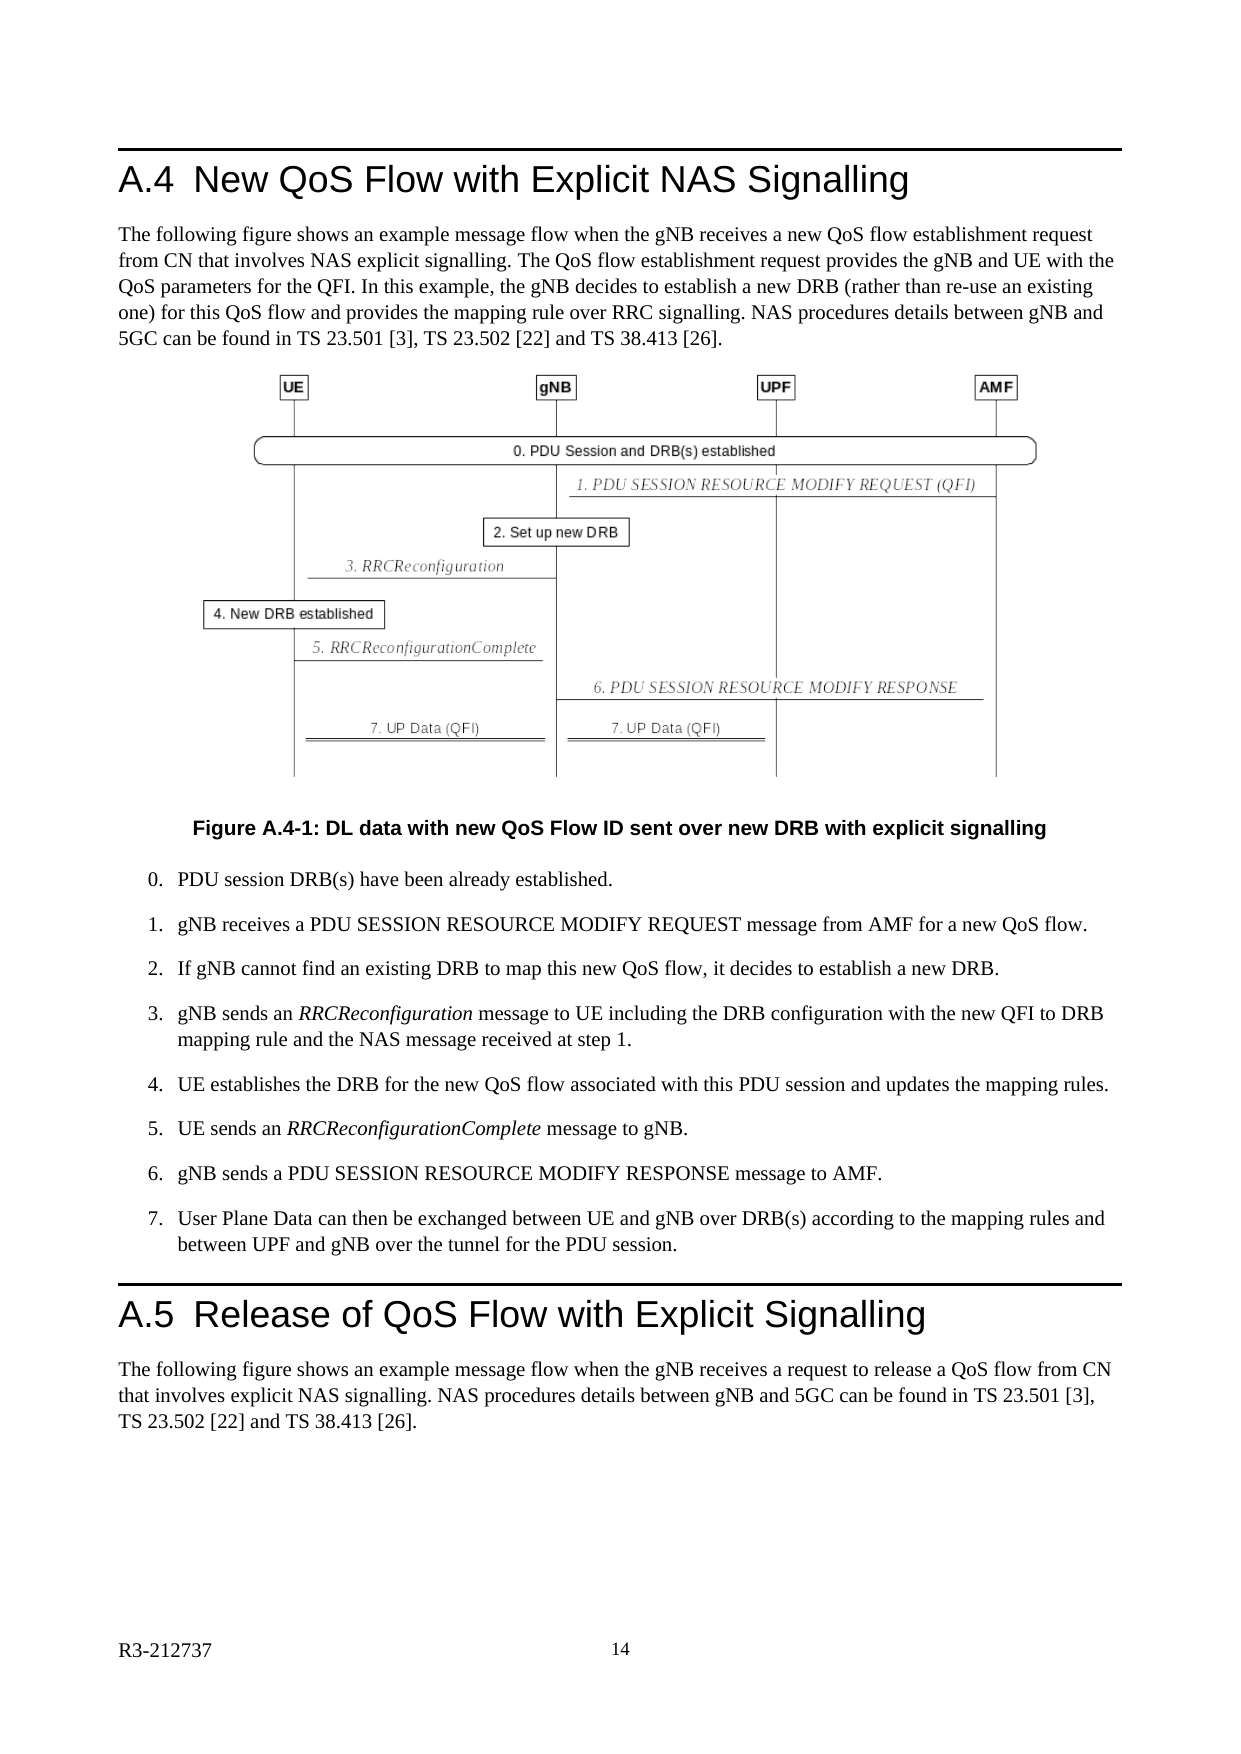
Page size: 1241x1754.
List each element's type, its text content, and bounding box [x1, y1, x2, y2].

text Figure A.4-1: DL data with new QoS Flow ID sent over new DRB with explicit signalling [118, 816, 1122, 840]
text 4. UE establishes the DRB for the new QoS flow associated with this PDU session and updates the mapping rules. [148, 1072, 1122, 1096]
text A.5 Release of QoS Flow with Explicit Signalling [118, 1286, 1122, 1335]
text 0. PDU session DRB(s) have been already established. [148, 867, 1122, 891]
text 2. If gNB cannot find an existing DRB to map this new QoS flow, it decides to establish a new DRB. [148, 956, 1122, 980]
text 5. UE sends an RRCReconfigurationComplete message to gNB. [148, 1116, 1122, 1140]
text 3. gNB sends an RRCReconfiguration message to UE including the DRB configuration with the new QFI to DRB mapping rule and the NAS message received at step 1. [148, 1001, 1122, 1051]
text The following figure shows an example message flow when the gNB receives a new QoS flow establishment request from CN that involves NAS explicit signalling. The QoS flow establishment request provides the gNB and UE with the QoS parameters for the QFI. In this example, the gNB decides to establish a new DRB (rather than re-use an existing one) for this QoS flow and provides the mapping rule over RRC signalling. NAS procedures details between gNB and 5GC can be found in TS 23.501 [3], TS 23.502 [22] and TS 38.413 [26]. [118, 222, 1122, 350]
text 7. User Plane Data can then be exchanged between UE and gNB over DRB(s) according to the mapping rules and between UPF and gNB over the tunnel for the PDU session. [148, 1206, 1122, 1256]
text 6. gNB sends a PDU SESSION RESOURCE MODIFY RESPONSE message to AMF. [148, 1161, 1122, 1185]
text 1. gNB receives a PDU SESSION RESOURCE MODIFY REQUEST message from AMF for a new QoS flow. [148, 912, 1122, 936]
text The following figure shows an example message flow when the gNB receives a request to release a QoS flow from CN that involves explicit NAS signalling. NAS procedures details between gNB and 5GC can be found in TS 23.501 [3], TS 23.502 [22] and TS 38.413 [26]. [118, 1357, 1122, 1433]
text A.4 New QoS Flow with Explicit NAS Signalling [118, 151, 1122, 200]
